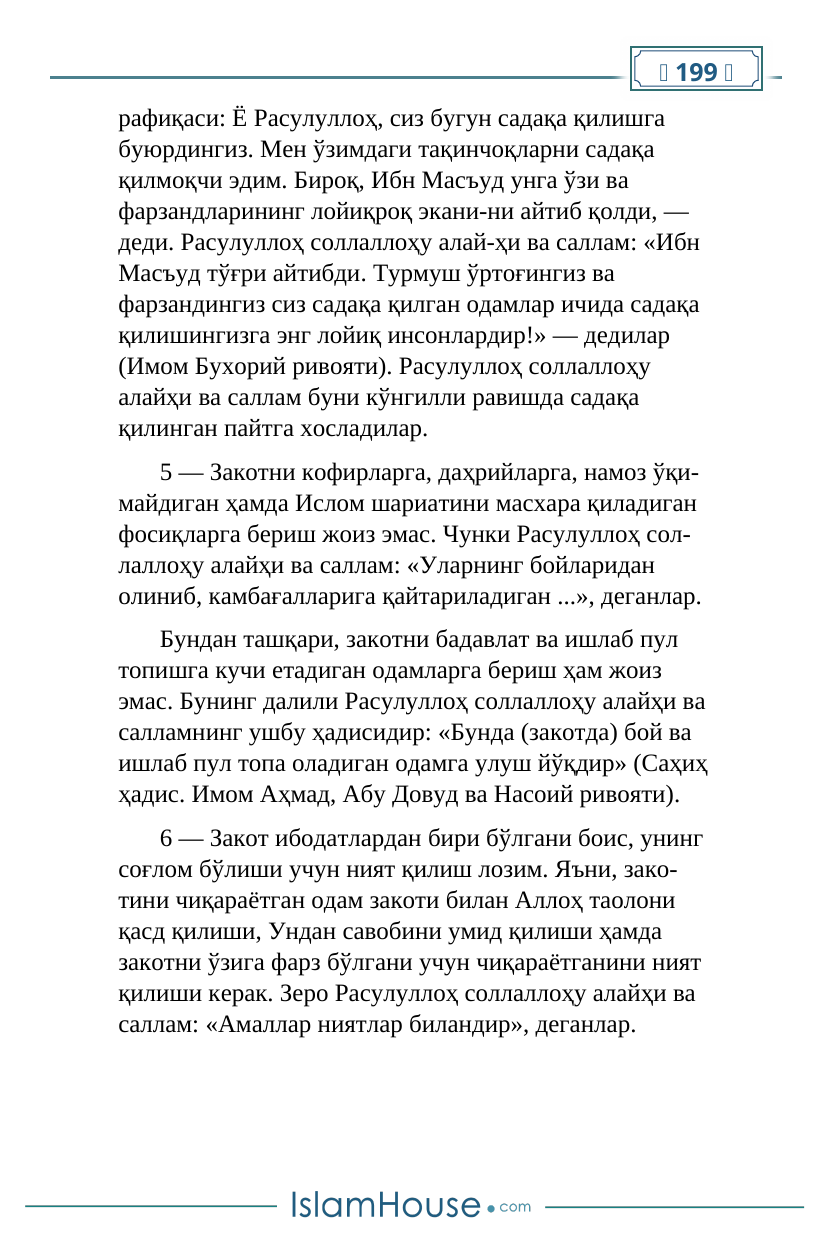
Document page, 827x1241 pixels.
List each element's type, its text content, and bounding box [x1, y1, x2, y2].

text 5 — Закотни кофирларга, даҳрийларга, намоз ўқи-майдиган ҳамда Ислом шариатини масхара қиладиган фосиқларга бериш жоиз эмас. Чунки Расулуллоҳ сол-лаллоҳу алайҳи ва саллам: «Уларнинг бойларидан олиниб, камбағалларига қайтариладиган ...», деганлар. [118, 457, 709, 609]
text Бундан ташқари, закотни бадавлат ва ишлаб пул топишга кучи етадиган одамларга бериш ҳам жоиз эмас. Бунинг далили Расулуллоҳ соллаллоҳу алайҳи ва салламнинг ушбу ҳадисидир: «Бунда (закотда) бой ва ишлаб пул топа оладиган одамга улуш йўқдир» (Саҳиҳ ҳадис. Имом Аҳмад, Абу Довуд ва Насоий ривояти). [118, 624, 709, 808]
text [118, 103, 709, 442]
picture [18, 1186, 277, 1223]
text 6 — Закот ибодатлардан бири бўлгани боис, унинг соғлом бўлиши учун ният қилиш лозим. Яъни, зако-тини чиқараётган одам закоти билан Аллоҳ таолони қасд қилиши, Ундан савобини умид қилиши ҳамда закотни ўзига фарз бўлгани учун чиқараётганини ният қилиши керак. Зеро Расулуллоҳ соллаллоҳу алайҳи ва саллам: «Амаллар ниятлар биландир», деганлар. [118, 823, 709, 1038]
picture [284, 1186, 805, 1224]
